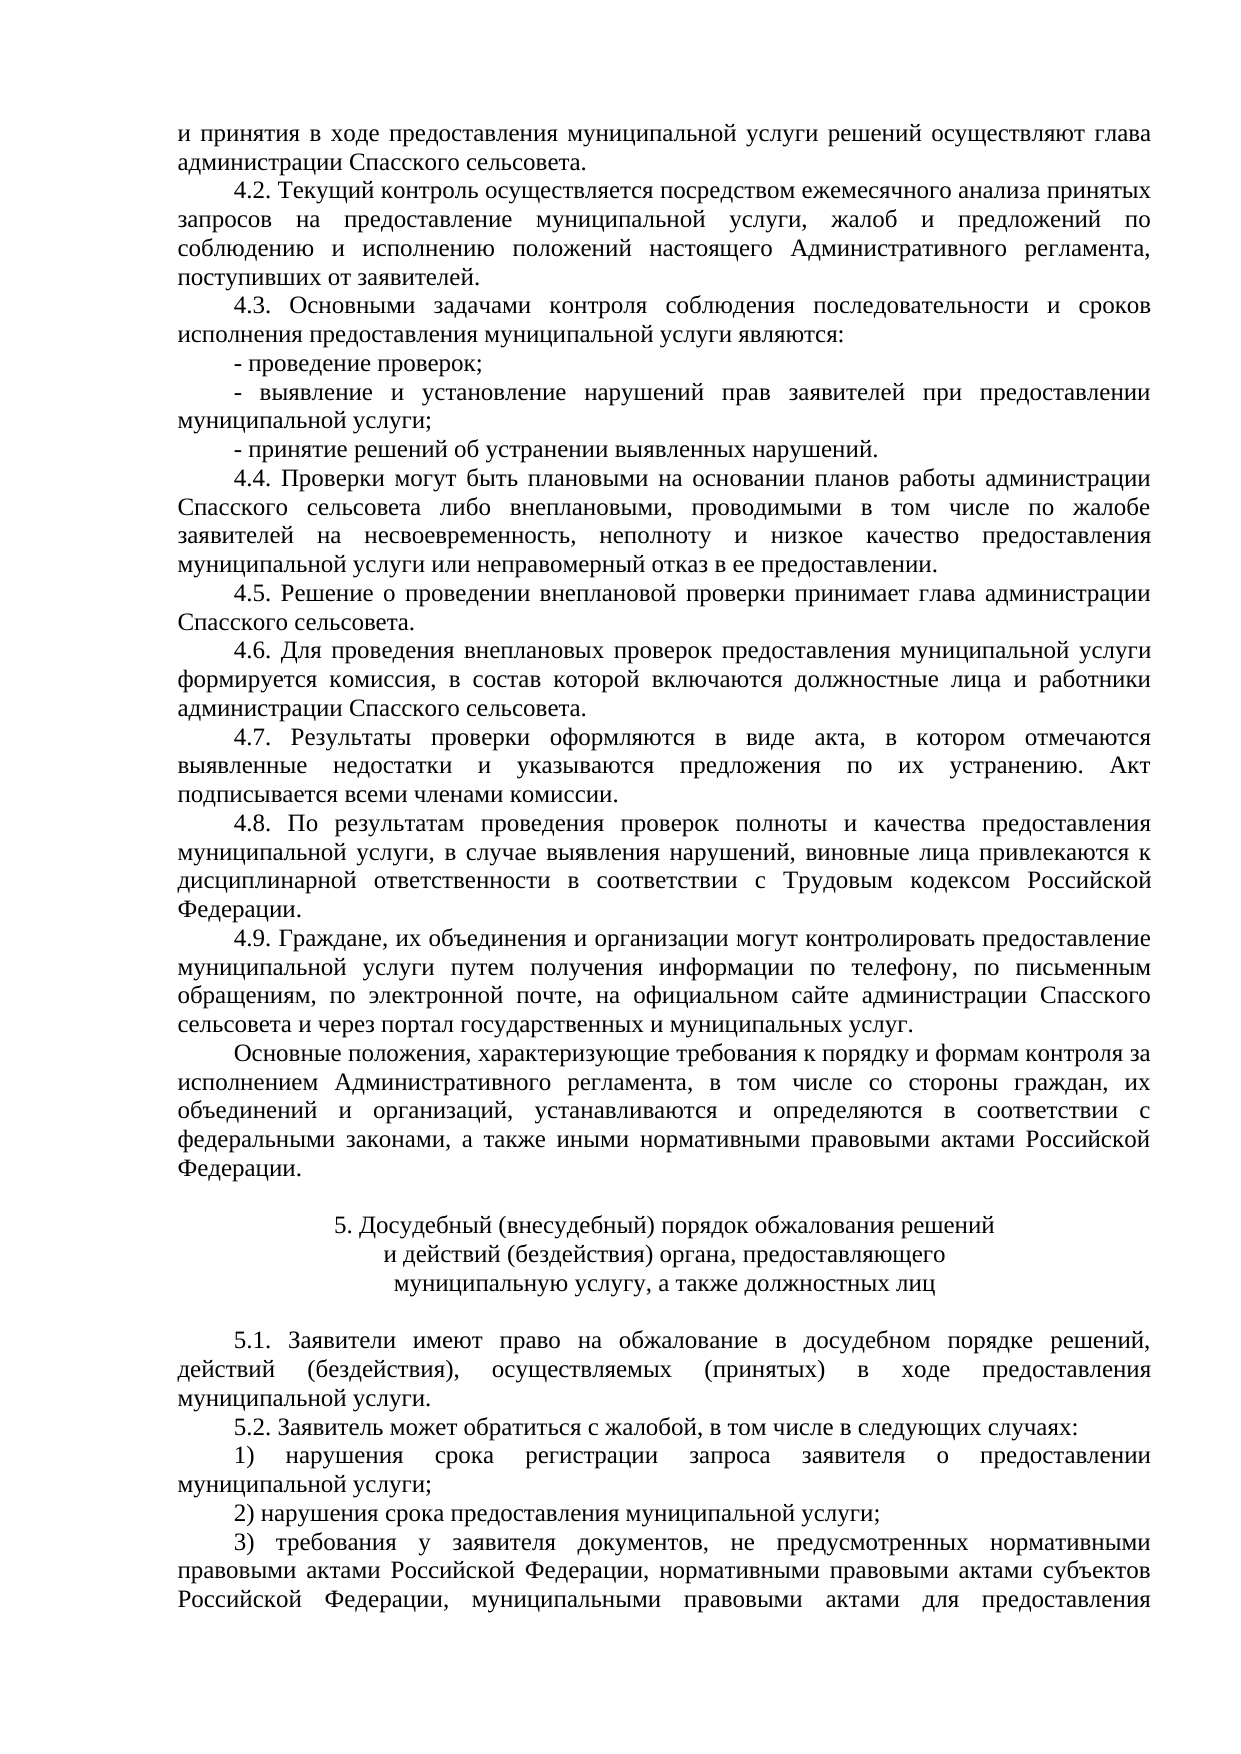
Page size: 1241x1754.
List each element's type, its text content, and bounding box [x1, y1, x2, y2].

text - принятие решений об устранении выявленных нарушений. [177, 434, 1152, 463]
text и действий (бездействия) органа, предоставляющего [177, 1239, 1152, 1268]
text муниципальную услугу, а также должностных лиц [177, 1268, 1152, 1297]
text 4.9. Граждане, их объединения и организации могут контролировать предоставление муниципальной услуги путем получения информации по телефону, по письменным обращениям, по электронной почте, на официальном сайте администрации Спасского сельсовета и через портал государственных и муниципальных услуг. [177, 923, 1152, 1038]
text 4.7. Результаты проверки оформляются в виде акта, в котором отмечаются выявленные недостатки и указываются предложения по их устранению. Акт подписывается всеми членами комиссии. [177, 722, 1152, 808]
text 4.3. Основными задачами контроля соблюдения последовательности и сроков исполнения предоставления муниципальной услуги являются: [177, 291, 1152, 348]
text 4.4. Проверки могут быть плановыми на основании планов работы администрации Спасского сельсовета либо внеплановыми, проводимыми в том числе по жалобе заявителей на несвоевременность, неполноту и низкое качество предоставления муниципальной услуги или неправомерный отказ в ее предоставлении. [177, 463, 1152, 578]
text 4.5. Решение о проведении внеплановой проверки принимает глава администрации Спасского сельсовета. [177, 578, 1152, 636]
text 5.2. Заявитель может обратиться с жалобой, в том числе в следующих случаях: [177, 1412, 1152, 1441]
text 4.2. Текущий контроль осуществляется посредством ежемесячного анализа принятых запросов на предоставление муниципальной услуги, жалоб и предложений по соблюдению и исполнению положений настоящего Административного регламента, поступивших от заявителей. [177, 176, 1152, 291]
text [177, 118, 1152, 176]
text 1) нарушения срока регистрации запроса заявителя о предоставлении муниципальной услуги; [177, 1441, 1152, 1498]
text 2) нарушения срока предоставления муниципальной услуги; [177, 1498, 1152, 1527]
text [177, 1527, 1152, 1613]
text 4.6. Для проведения внеплановых проверок предоставления муниципальной услуги формируется комиссия, в состав которой включаются должностные лица и работники администрации Спасского сельсовета. [177, 636, 1152, 722]
text - проведение проверок; [177, 348, 1152, 377]
text 5.1. Заявители имеют право на обжалование в досудебном порядке решений, действий (бездействия), осуществляемых (принятых) в ходе предоставления муниципальной услуги. [177, 1326, 1152, 1412]
text 4.8. По результатам проведения проверок полноты и качества предоставления муниципальной услуги, в случае выявления нарушений, виновные лица привлекаются к дисциплинарной ответственности в соответствии с Трудовым кодексом Российской Федерации. [177, 808, 1152, 923]
text - выявление и установление нарушений прав заявителей при предоставлении муниципальной услуги; [177, 377, 1152, 434]
text 5. Досудебный (внесудебный) порядок обжалования решений [177, 1211, 1152, 1239]
text Основные положения, характеризующие требования к порядку и формам контроля за исполнением Административного регламента, в том числе со стороны граждан, их объединений и организаций, устанавливаются и определяются в соответствии с федеральными законами, а также иными нормативными правовыми актами Российской Федерации. [177, 1038, 1152, 1182]
